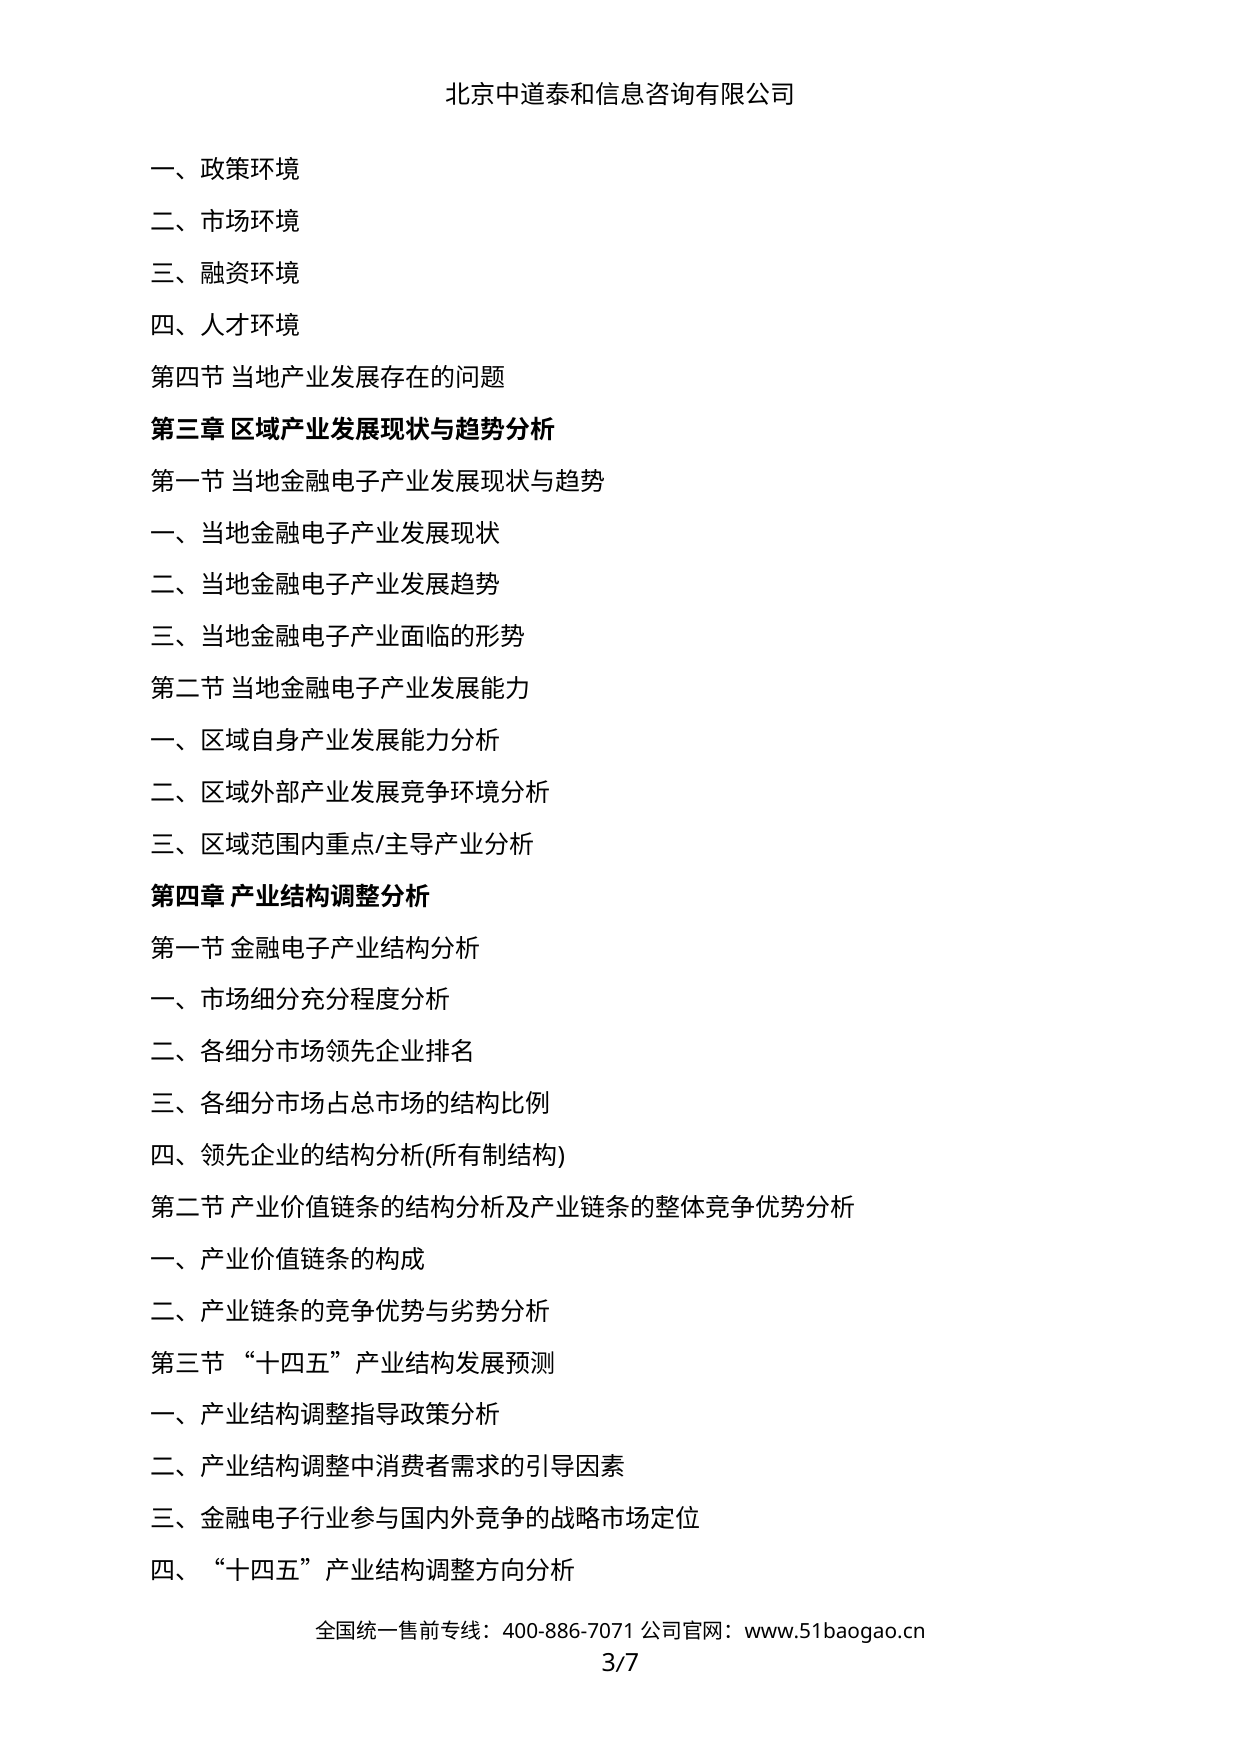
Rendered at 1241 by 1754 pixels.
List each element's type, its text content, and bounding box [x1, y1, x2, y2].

text 二、产业结构调整中消费者需求的引导因素 [150, 1447, 1090, 1483]
text 三、融资环境 [150, 254, 1090, 290]
text 一、区域自身产业发展能力分析 [150, 721, 1090, 757]
text 一、产业价值链条的构成 [150, 1239, 1090, 1276]
text 四、领先企业的结构分析(所有制结构) [150, 1136, 1090, 1172]
text 第一节 当地金融电子产业发展现状与趋势 [150, 461, 1090, 497]
text 二、产业链条的竞争优势与劣势分析 [150, 1291, 1090, 1327]
text 一、市场细分充分程度分析 [150, 980, 1090, 1016]
text 二、当地金融电子产业发展趋势 [150, 565, 1090, 601]
text 四、“十四五”产业结构调整方向分析 [150, 1551, 1090, 1587]
text 二、区域外部产业发展竞争环境分析 [150, 772, 1090, 809]
text 一、当地金融电子产业发展现状 [150, 513, 1090, 549]
text 一、产业结构调整指导政策分析 [150, 1395, 1090, 1431]
text 一、政策环境 [150, 150, 1090, 186]
text 第二节 产业价值链条的结构分析及产业链条的整体竞争优势分析 [150, 1187, 1090, 1224]
text 第一节 金融电子产业结构分析 [150, 928, 1090, 964]
text 四、人才环境 [150, 306, 1090, 342]
text 第四章 产业结构调整分析 [150, 876, 1090, 912]
text 二、各细分市场领先企业排名 [150, 1032, 1090, 1068]
text 三、金融电子行业参与国内外竞争的战略市场定位 [150, 1499, 1090, 1535]
text 第二节 当地金融电子产业发展能力 [150, 669, 1090, 705]
text 二、市场环境 [150, 202, 1090, 238]
text 第三节 “十四五”产业结构发展预测 [150, 1343, 1090, 1379]
text 三、各细分市场占总市场的结构比例 [150, 1084, 1090, 1120]
text 第四节 当地产业发展存在的问题 [150, 357, 1090, 394]
text 第三章 区域产业发展现状与趋势分析 [150, 409, 1090, 446]
text 三、区域范围内重点/主导产业分析 [150, 824, 1090, 861]
text 三、当地金融电子产业面临的形势 [150, 617, 1090, 653]
